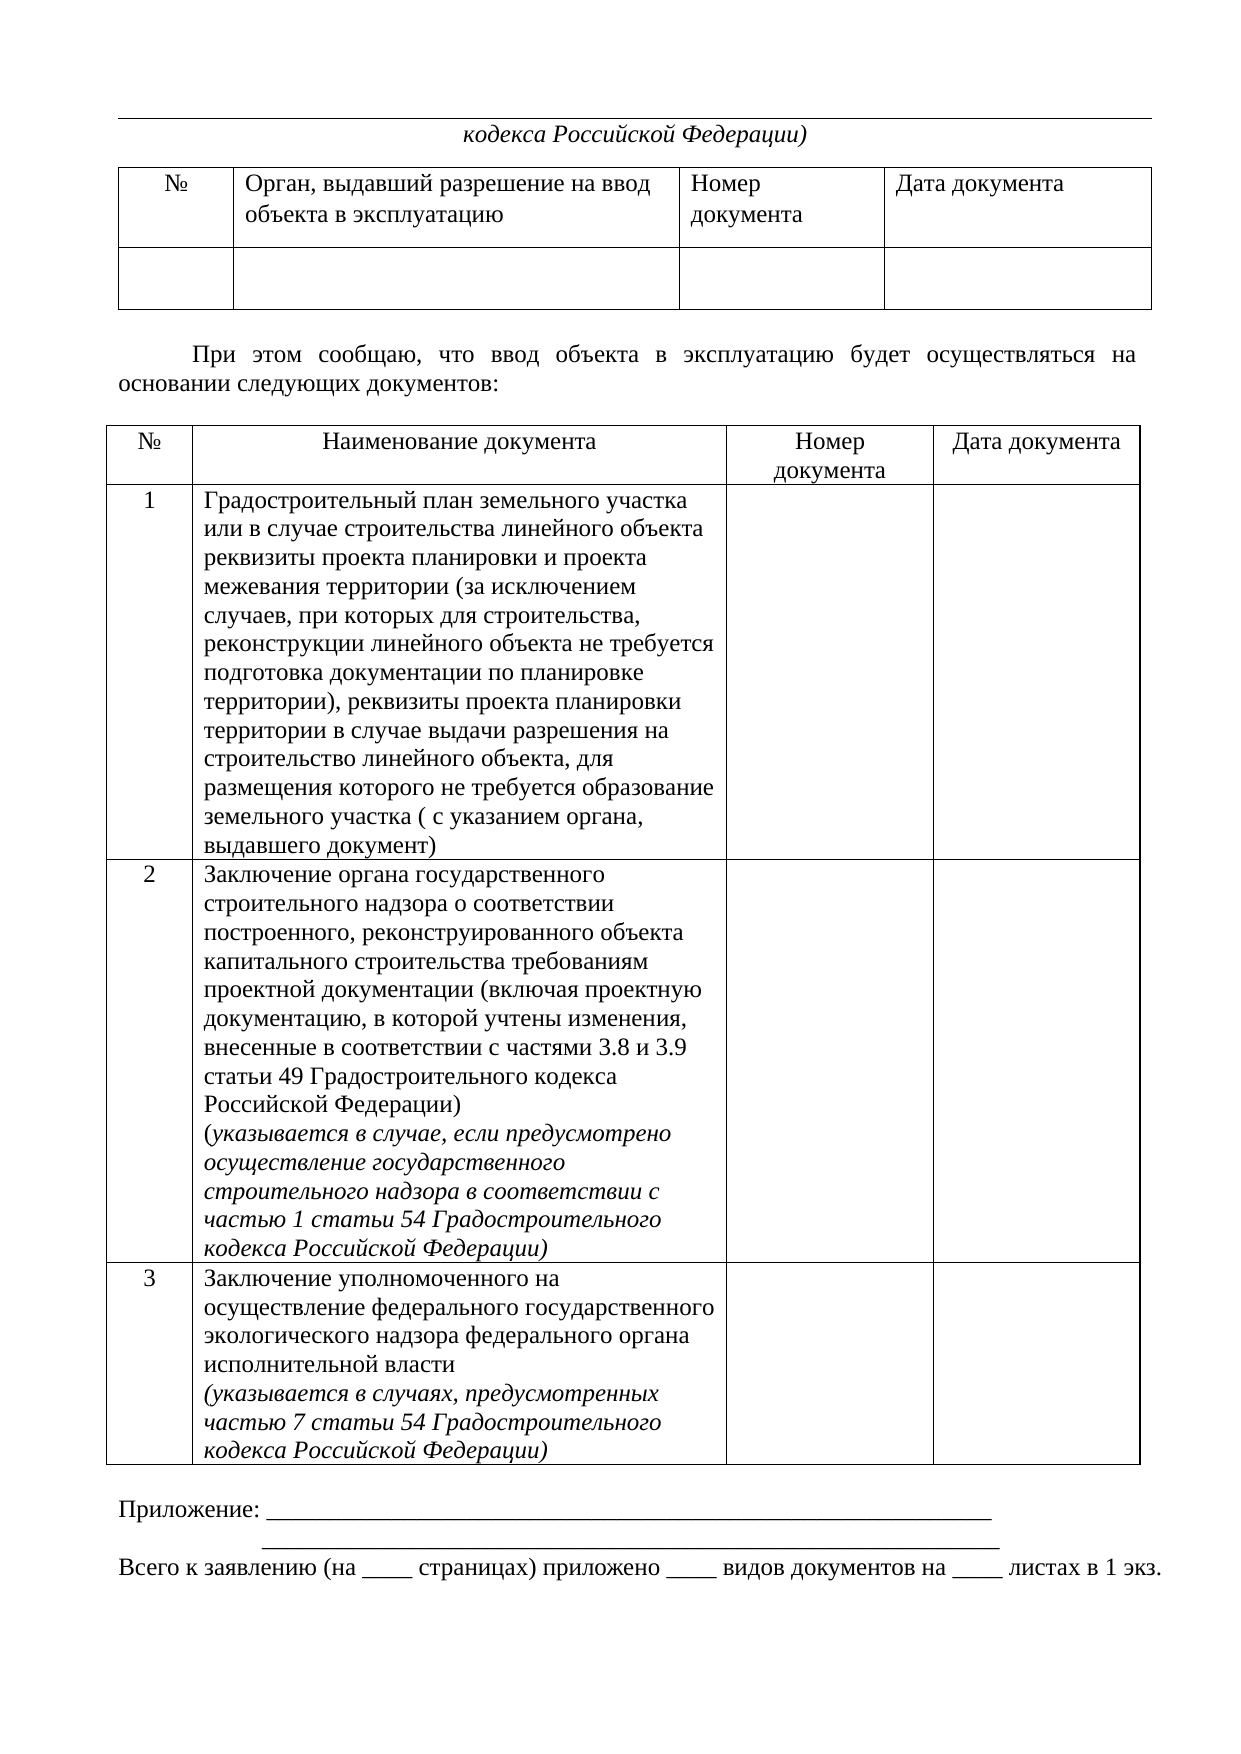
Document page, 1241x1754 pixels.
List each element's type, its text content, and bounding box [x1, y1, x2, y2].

table_cell № [119, 168, 233, 247]
table_header Дата документа [934, 426, 1139, 484]
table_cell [118, 119, 1152, 167]
text Всего к заявлению (на ____ страницах) приложено ____ видов документов на ____ листах в 1 экз. [118, 1552, 1181, 1580]
table_cell Заключение органа государственного строительного надзора о соответствии построенного, реконструированного объекта капитального строительства требованиям проектной документации (включая проектную документацию, в которой учтены изменения, внесенные в соответствии с частями 3.8 и 3.9 статьи 49 Градостроительного кодекса Российской Федерации) (указывается в случае, если предусмотрено осуществление государственного строительного надзора в соответствии с частью 1 статьи 54 Градостроительного кодекса Российской Федерации) [193, 860, 726, 1262]
table_cell [727, 485, 933, 858]
text Приложение: __________________________________________________________ [118, 1494, 1181, 1523]
table_cell [885, 248, 1151, 309]
table_cell Заключение уполномоченного на осуществление федерального государственного экологического надзора федерального органа исполнительной власти (указывается в случаях, предусмотренных частью 7 статьи 54 Градостроительного кодекса Российской Федерации) [193, 1263, 726, 1464]
table_cell 1 [107, 485, 192, 858]
table_header № [107, 426, 192, 484]
table_cell 2 [107, 860, 192, 1262]
table_cell Градостроительный план земельного участка или в случае строительства линейного объекта реквизиты проекта планировки и проекта межевания территории (за исключением случаев, при которых для строительства, реконструкции линейного объекта не требуется подготовка документации по планировке территории), реквизиты проекта планировки территории в случае выдачи разрешения на строительство линейного объекта, для размещения которого не требуется образование земельного участка ( с указанием органа, выдавшего документ) [193, 485, 726, 858]
table_cell [727, 1263, 933, 1464]
table_cell [934, 1263, 1139, 1464]
table_cell [680, 248, 884, 309]
table_cell [119, 248, 233, 309]
table_cell [727, 860, 933, 1262]
table_cell Орган, выдавший разрешение на ввод объекта в эксплуатацию [234, 168, 679, 247]
table_cell Номер документа [680, 168, 884, 247]
table_header Номер документа [727, 426, 933, 484]
table_cell [934, 860, 1139, 1262]
table_cell [234, 248, 679, 309]
table_header Наименование документа [193, 426, 726, 484]
table_cell Дата документа [885, 168, 1151, 247]
table_cell 3 [107, 1263, 192, 1464]
table_cell [934, 485, 1139, 858]
text ___________________________________________________________ [118, 1523, 1181, 1552]
text При этом сообщаю, что ввод объекта в эксплуатацию будет осуществляться на основании следующих документов: [118, 339, 1137, 396]
